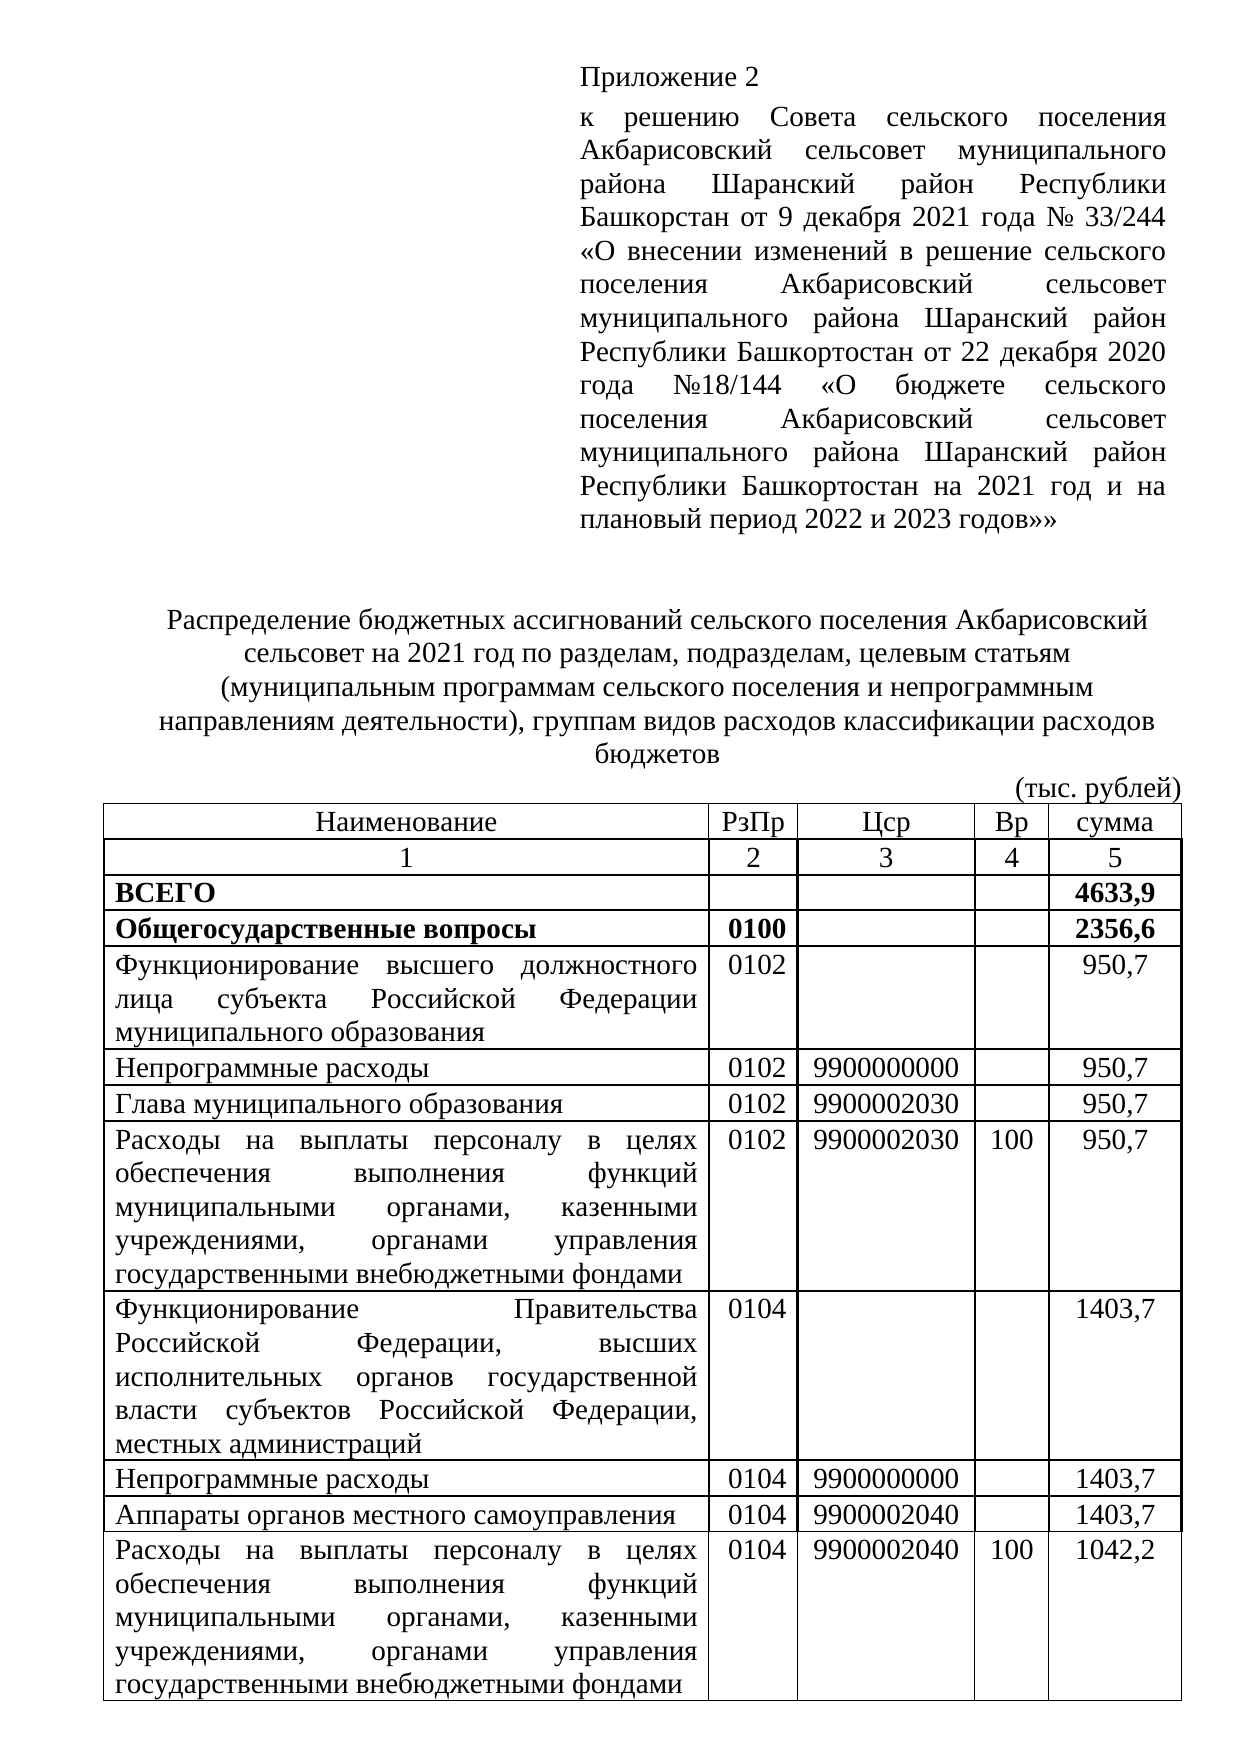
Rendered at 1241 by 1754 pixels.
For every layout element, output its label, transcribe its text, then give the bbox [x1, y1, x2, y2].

table_cell 4633,9 [1050, 876, 1180, 909]
table_cell 950,7 [1050, 1050, 1180, 1084]
table_cell 0102 [710, 1086, 796, 1120]
table_cell Аппараты органов местного самоуправления [105, 1497, 708, 1531]
table_cell 0102 [710, 947, 796, 1048]
table_cell 9900000000 [799, 1461, 974, 1495]
table_cell 0100 [710, 911, 796, 945]
table_cell Непрограммные расходы [105, 1461, 708, 1495]
table_cell [799, 876, 974, 909]
table_cell Функционирование высшего должностного лица субъекта Российской Федерации муниципального образования [105, 947, 708, 1048]
table_cell [799, 1292, 974, 1459]
table_cell 1403,7 [1050, 1461, 1180, 1495]
table_cell [976, 947, 1048, 1048]
table_cell 9900000000 [799, 1050, 974, 1084]
table_cell 9900002040 [799, 1497, 974, 1531]
table_header Вр [975, 804, 1048, 838]
table_cell ВСЕГО [105, 876, 708, 909]
table_cell 950,7 [1050, 947, 1180, 1048]
table_cell [710, 876, 796, 909]
table_header сумма [1049, 804, 1181, 838]
table_cell [799, 947, 974, 1048]
table_cell 0102 [710, 1122, 796, 1289]
table_header Цср [798, 804, 974, 838]
table_cell 1403,7 [1050, 1292, 1180, 1459]
table_cell 9900002040 [798, 1532, 974, 1700]
table_cell 100 [976, 1122, 1048, 1289]
table_cell 3 [799, 840, 974, 873]
table_cell Непрограммные расходы [105, 1050, 708, 1084]
table_cell [976, 1292, 1048, 1459]
table_cell [976, 911, 1048, 945]
table_cell 4 [976, 840, 1048, 873]
table_cell 1042,2 [1049, 1532, 1181, 1700]
table_cell Расходы на выплаты персоналу в целях обеспечения выполнения функций муниципальными органами, казенными учреждениями, органами управления государственными внебюджетными фондами [105, 1122, 708, 1289]
table_cell 0104 [710, 1292, 796, 1459]
table_cell 0104 [710, 1497, 796, 1531]
table_cell Глава муниципального образования [105, 1086, 708, 1120]
table_cell 0104 [709, 1532, 797, 1700]
table_cell 1 [105, 840, 708, 873]
table_cell [976, 876, 1048, 909]
table_cell 950,7 [1050, 1086, 1180, 1120]
table_cell 950,7 [1050, 1122, 1180, 1289]
table_cell 0102 [710, 1050, 796, 1084]
table_cell 0104 [710, 1461, 796, 1495]
text к решению Совета сельского поселения Акбарисовский сельсовет муниципального района Шаранский район Республики Башкорстан от 9 декабря 2021 года № 33/244 «О внесении изменений в решение сельского поселения Акбарисовский сельсовет муниципального района Шаранский район Республики Башкортостан от 22 декабря 2020 года №18/144 «О бюджете сельского поселения Акбарисовский сельсовет муниципального района Шаранский район Республики Башкортостан на 2021 год и на плановый период 2022 и 2023 годов»» [579, 99, 1167, 535]
table_header Наименование [104, 804, 708, 838]
table_cell Общегосударственные вопросы [105, 911, 708, 945]
subtitle Приложение 2 [579, 59, 1167, 93]
table_cell 1403,7 [1050, 1497, 1180, 1531]
table_cell [799, 911, 974, 945]
table_header РзПр [709, 804, 797, 838]
table_cell Функционирование Правительства Российской Федерации, высших исполнительных органов государственной власти субъектов Российской Федерации, местных администраций [105, 1292, 708, 1459]
table_cell [976, 1497, 1048, 1531]
table_cell 5 [1050, 840, 1180, 873]
table_cell [976, 1086, 1048, 1120]
table_cell 100 [975, 1532, 1048, 1700]
table_cell [976, 1050, 1048, 1084]
table_cell Расходы на выплаты персоналу в целях обеспечения выполнения функций муниципальными органами, казенными учреждениями, органами управления государственными внебюджетными фондами [104, 1532, 708, 1700]
text Распределение бюджетных ассигнований сельского поселения Акбарисовский сельсовет на 2021 год по разделам, подразделам, целевым статьям (муниципальным программам сельского поселения и непрограммным направлениям деятельности), группам видов расходов классификации расходов бюджетов [133, 602, 1181, 770]
table_cell 2356,6 [1050, 911, 1180, 945]
table_cell 9900002030 [799, 1122, 974, 1289]
table_cell [976, 1461, 1048, 1495]
table_cell 2 [710, 840, 796, 873]
text (тыс. рублей) [133, 770, 1181, 803]
table_cell 9900002030 [799, 1086, 974, 1120]
